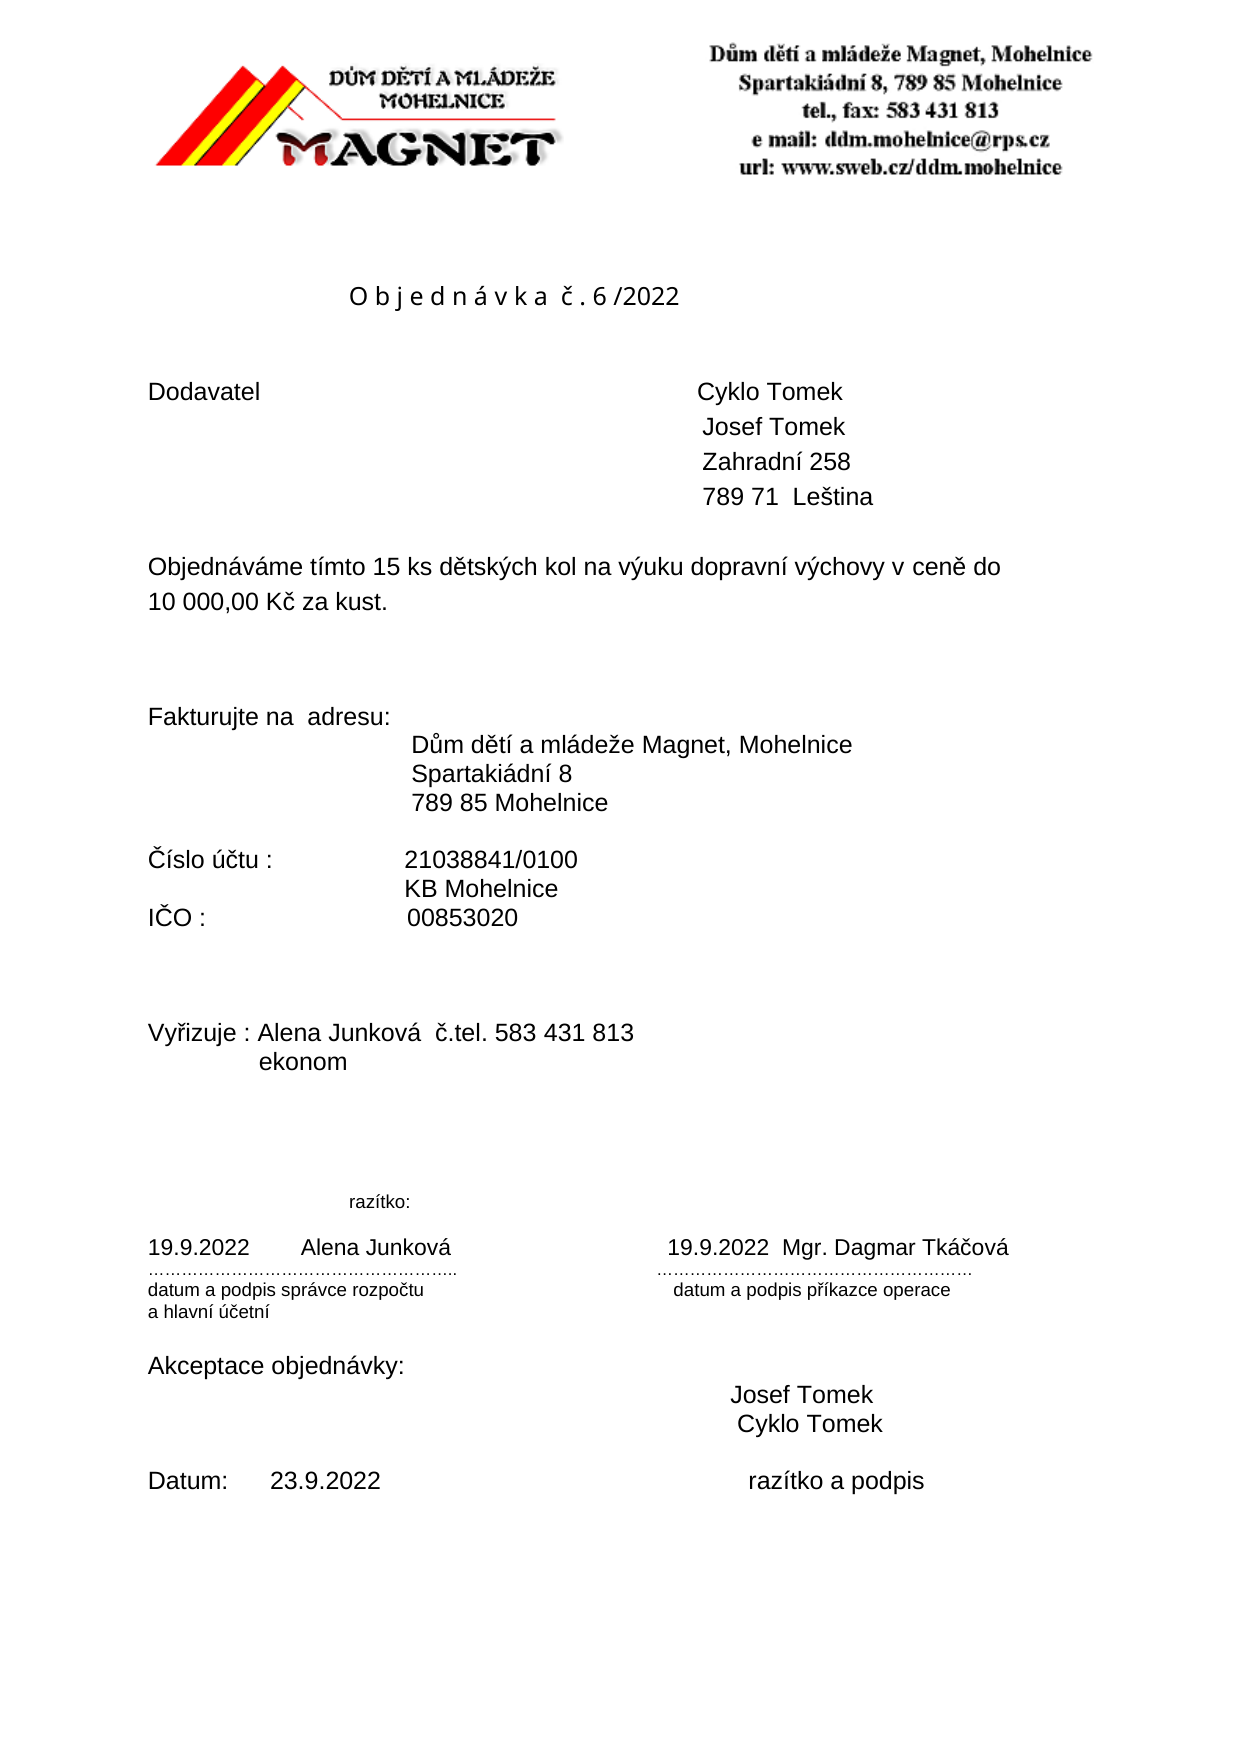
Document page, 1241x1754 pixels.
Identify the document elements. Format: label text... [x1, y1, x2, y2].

picture [151, 62, 564, 170]
picture [705, 41, 1097, 181]
text razítko: [148, 1191, 1093, 1212]
text Josef Tomek [148, 1380, 1093, 1408]
text IČO : 00853020 [148, 903, 1093, 932]
text Spartakiádní 8 [148, 759, 1093, 788]
text Dům dětí a mládeže Magnet, Mohelnice [148, 731, 1093, 759]
text Objednáváme tímto 15 ks dětských kol na výuku dopravní výchovy v ceně do 10 000,00 Kč za kust. [148, 546, 1093, 616]
text Vyřizuje : Alena Junková č.tel. 583 431 813 [148, 1018, 1093, 1047]
text Cyklo Tomek [148, 1408, 1093, 1437]
text Zahradní 258 [148, 441, 1093, 476]
text Josef Tomek [148, 406, 1093, 441]
text 19.9.2022 Alena Junková 19.9.2022 Mgr. Dagmar Tkáčová [148, 1234, 1093, 1260]
text 789 71 Leština [148, 476, 1093, 511]
text Akceptace objednávky: [148, 1351, 1093, 1380]
text Číslo účtu : 21038841/0100 [148, 846, 1093, 874]
text O b j e d n á v k a č . 6 /2022 [148, 279, 1093, 313]
text a hlavní účetní [148, 1301, 1093, 1322]
text 789 85 Mohelnice [148, 788, 1093, 817]
text ekonom [148, 1047, 1093, 1076]
text Fakturujte na adresu: [148, 702, 1093, 731]
text ……………………………………………….. ………………………………………………… datum a podpis správce rozpočtu datum a podpis příkazce operace [148, 1260, 1093, 1301]
text Datum: 23.9.2022 razítko a podpis [148, 1466, 1093, 1495]
text KB Mohelnice [148, 874, 1093, 903]
text Dodavatel Cyklo Tomek [148, 371, 1093, 406]
